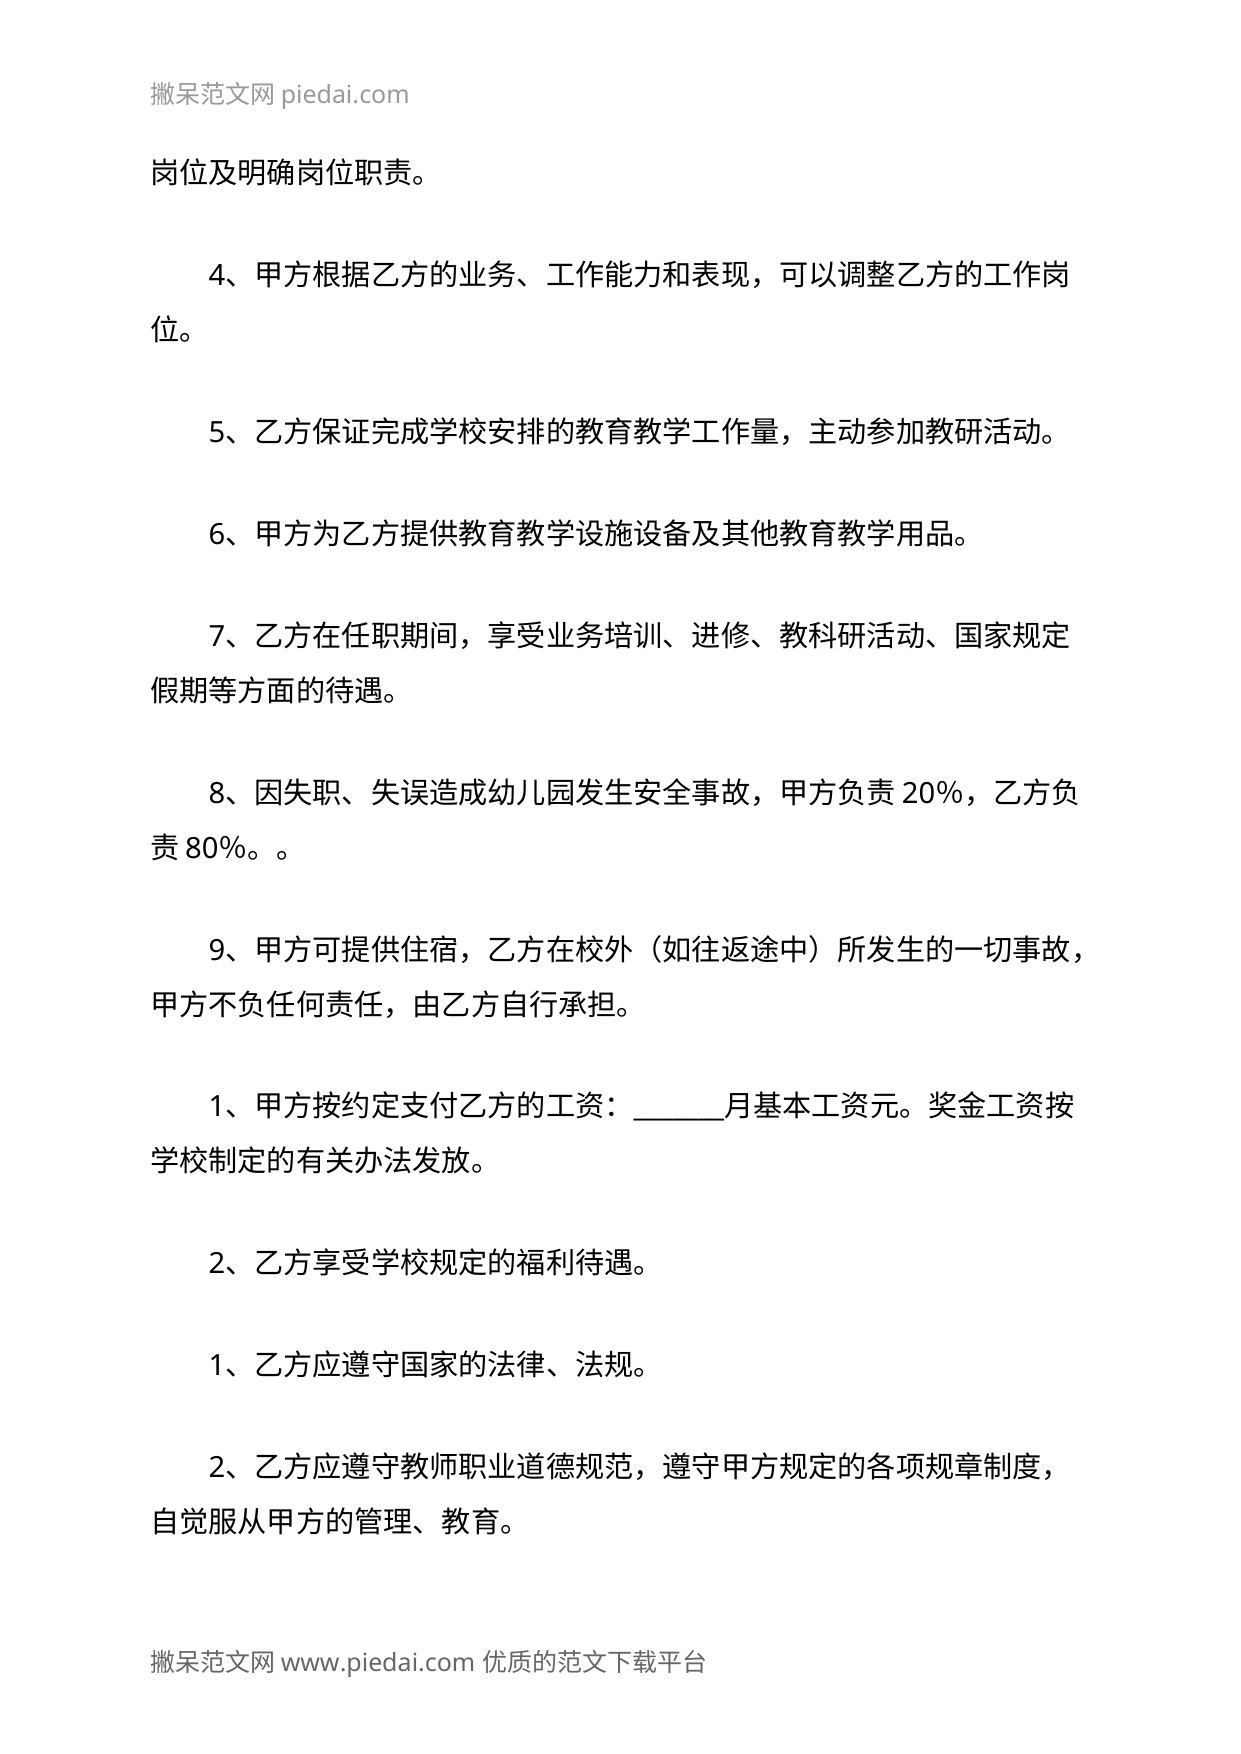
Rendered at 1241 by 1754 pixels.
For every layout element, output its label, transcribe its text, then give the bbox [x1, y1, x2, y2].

text 5、乙方保证完成学校安排的教育教学工作量，主动参加教研活动。 [150, 408, 1090, 451]
text 2、乙方享受学校规定的福利待遇。 [150, 1240, 1090, 1282]
text 8、因失职、失误造成幼儿园发生安全事故，甲方负责20％，乙方负责80％。。 [150, 769, 1090, 867]
text 7、乙方在任职期间，享受业务培训、进修、教科研活动、国家规定假期等方面的待遇。 [150, 612, 1090, 710]
text 9、甲方可提供住宿，乙方在校外（如往返途中）所发生的一切事故，甲方不负任何责任，由乙方自行承担。 [150, 926, 1090, 1023]
text 1、甲方按约定支付乙方的工资：_______月基本工资元。奖金工资按学校制定的有关办法发放。 [150, 1083, 1090, 1180]
text 4、甲方根据乙方的业务、工作能力和表现，可以调整乙方的工作岗位。 [150, 252, 1090, 349]
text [150, 150, 1090, 192]
text 6、甲方为乙方提供教育教学设施设备及其他教育教学用品。 [150, 511, 1090, 553]
text 1、乙方应遵守国家的法律、法规。 [150, 1342, 1090, 1384]
text 2、乙方应遵守教师职业道德规范，遵守甲方规定的各项规章制度，自觉服从甲方的管理、教育。 [150, 1444, 1090, 1541]
